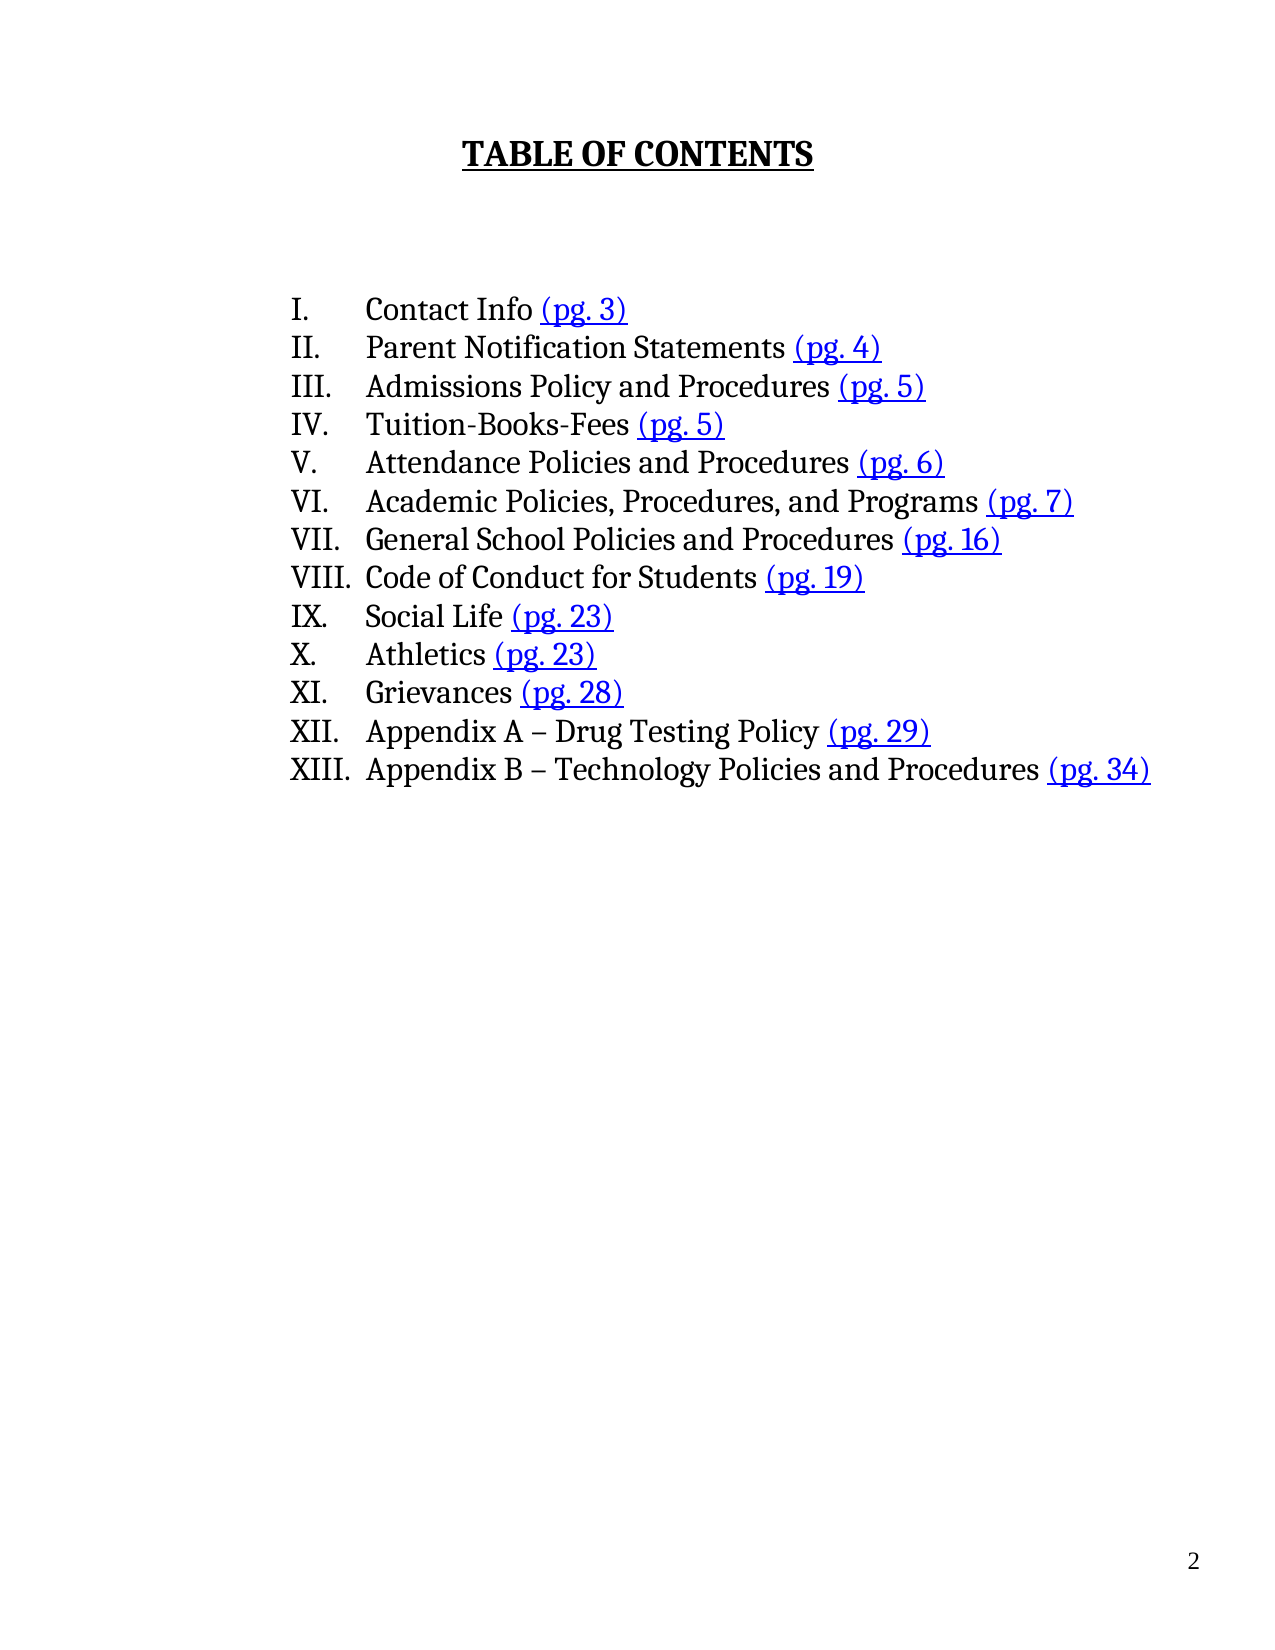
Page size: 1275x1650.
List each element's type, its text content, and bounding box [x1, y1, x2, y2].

list Appendix B – Technology Policies and Procedures (pg. 34) [291, 751, 1200, 789]
list Grievances (pg. 28) [291, 674, 1200, 712]
list Attendance Policies and Procedures (pg. 6) [291, 444, 1200, 482]
list Parent Notification Statements (pg. 4) [291, 329, 1200, 367]
list Academic Policies, Procedures, and Programs (pg. 7) [291, 482, 1200, 521]
list Code of Conduct for Students (pg. 19) [291, 559, 1200, 597]
list Admissions Policy and Procedures (pg. 5) [291, 367, 1200, 406]
list Appendix A – Drug Testing Policy (pg. 29) [291, 712, 1200, 751]
list Contact Info (pg. 3) [291, 291, 1200, 329]
list Athletics (pg. 23) [291, 636, 1200, 674]
list Tuition-Books-Fees (pg. 5) [291, 406, 1200, 444]
list Social Life (pg. 23) [291, 597, 1200, 636]
text TABLE OF CONTENTS [75, 75, 1200, 176]
list General School Policies and Procedures (pg. 16) [291, 521, 1200, 559]
